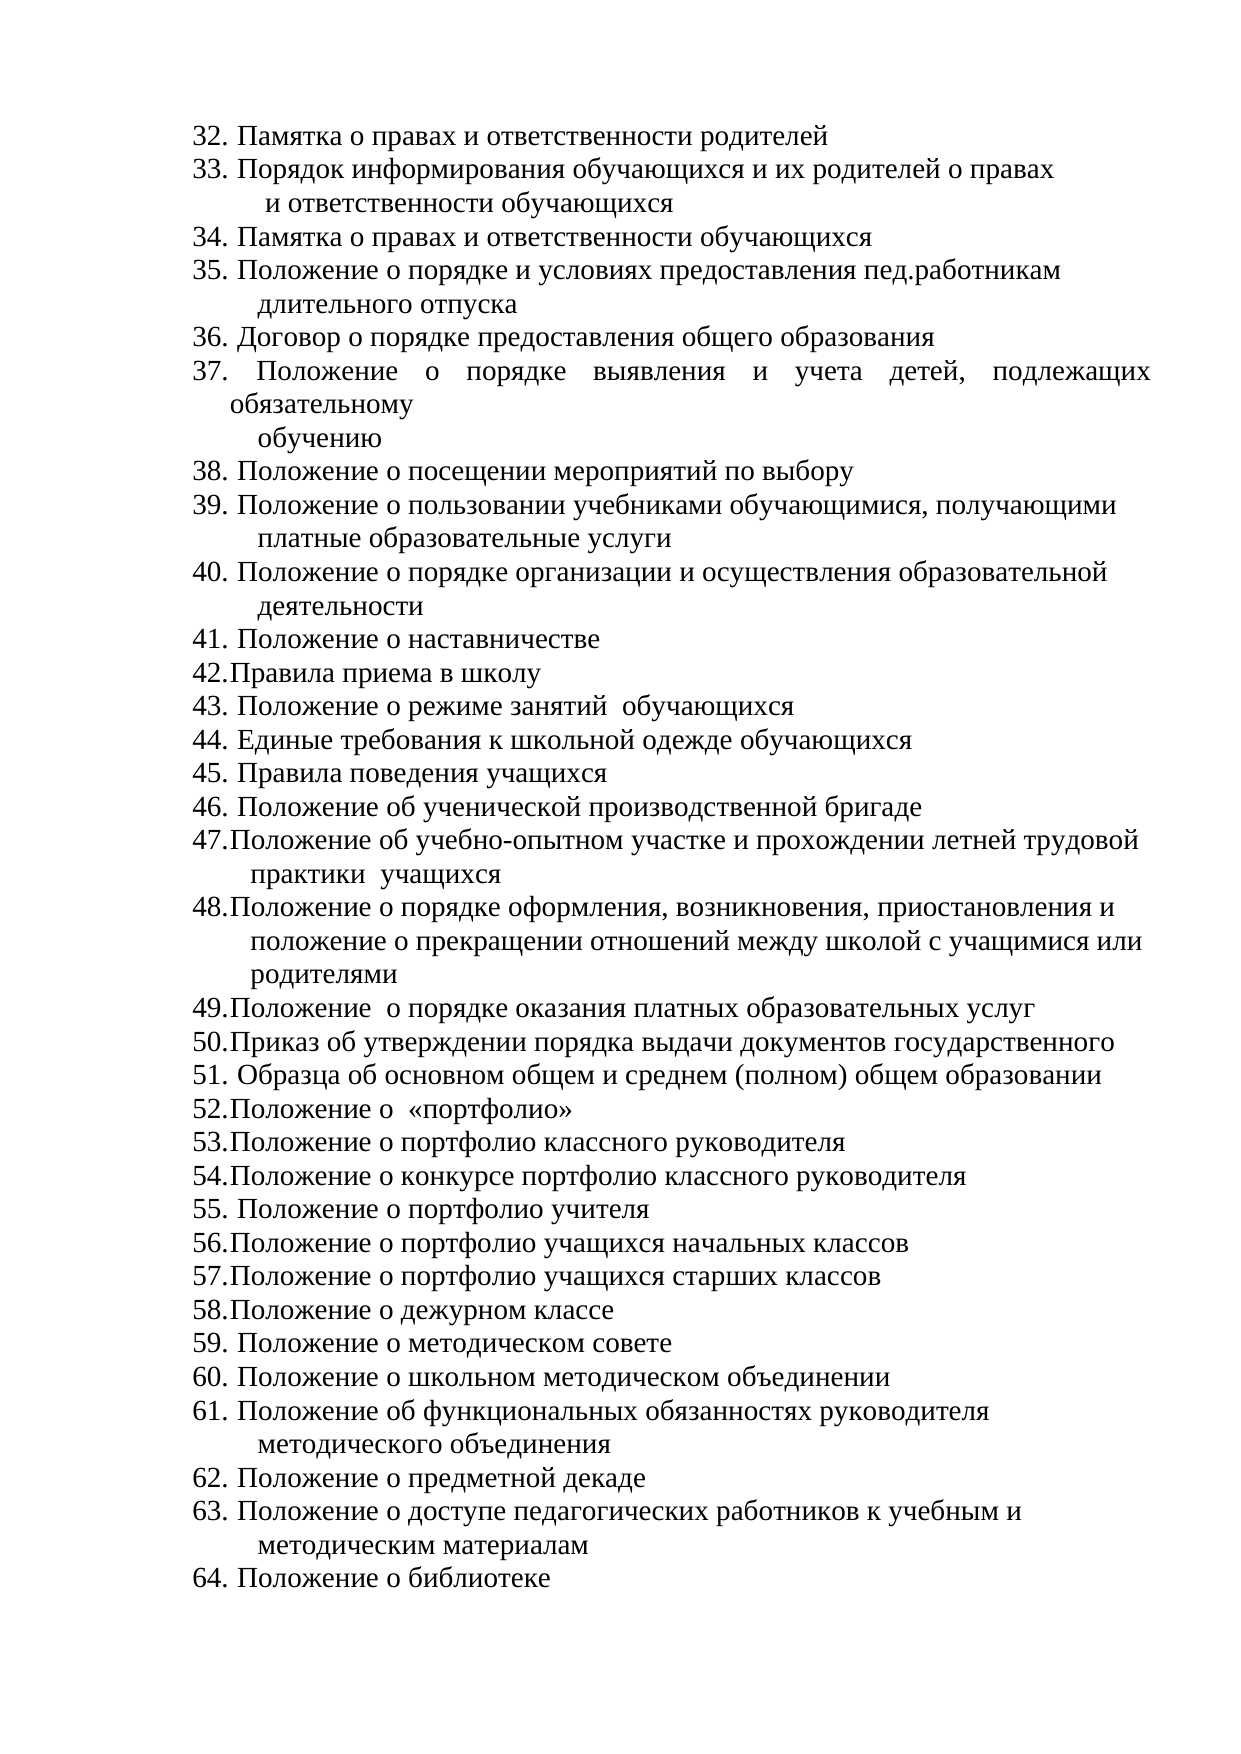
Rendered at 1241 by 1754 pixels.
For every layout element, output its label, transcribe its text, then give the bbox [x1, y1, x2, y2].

list Положение о «портфолио» [192, 1091, 1152, 1124]
text обучению [177, 420, 1152, 453]
list Положение о портфолио учащихся начальных классов [192, 1225, 1152, 1258]
list Положение о методическом совете [192, 1326, 1152, 1359]
list Положение о порядке выявления и учета детей, подлежащих обязательному [192, 353, 1152, 420]
text практики учащихся [177, 856, 1152, 889]
list Положение о наставничестве [192, 621, 1152, 655]
list Положение об функциональных обязанностях руководителя [192, 1393, 1152, 1426]
list Единые требования к школьной одежде обучающихся [192, 722, 1152, 755]
text платные образовательные услуги [177, 521, 1152, 554]
text методического объединения [177, 1426, 1152, 1460]
list Положение о пользовании учебниками обучающимися, получающими [192, 487, 1152, 521]
list Приказ об утверждении порядка выдачи документов государственного [192, 1024, 1152, 1057]
list Положение о библиотеке [192, 1560, 1152, 1594]
list Положение о портфолио учителя [192, 1191, 1152, 1225]
text длительного отпуска [177, 286, 1152, 319]
list Образца об основном общем и среднем (полном) общем образовании [192, 1057, 1152, 1091]
text методическим материалам [177, 1527, 1152, 1560]
list Положение о посещении мероприятий по выбору [192, 453, 1152, 487]
list Положение о предметной декаде [192, 1460, 1152, 1493]
text и ответственности обучающихся [177, 185, 1152, 219]
text родителями [177, 957, 1152, 990]
list Положение о доступе педагогических работников к учебным и [192, 1493, 1152, 1527]
list Положение о порядке организации и осуществления образовательной [192, 554, 1152, 588]
list Положение о портфолио учащихся старших классов [192, 1258, 1152, 1292]
list Положение о школьном методическом объединении [192, 1359, 1152, 1393]
list Положение об ученической производственной бригаде [192, 789, 1152, 822]
text положение о прекращении отношений между школой с учащимися или [177, 923, 1152, 957]
list Памятка о правах и ответственности родителей [192, 118, 1152, 152]
list Порядок информирования обучающихся и их родителей о правах [192, 152, 1152, 185]
list Положение об учебно-опытном участке и прохождении летней трудовой [192, 822, 1152, 856]
list Положение о дежурном классе [192, 1292, 1152, 1326]
list Положение о конкурсе портфолио классного руководителя [192, 1158, 1152, 1191]
list Правила приема в школу [192, 655, 1152, 688]
list Правила поведения учащихся [192, 755, 1152, 789]
list Договор о порядке предоставления общего образования [192, 319, 1152, 353]
list Положение о режиме занятий обучающихся [192, 688, 1152, 722]
list Положение о порядке оказания платных образовательных услуг [192, 990, 1152, 1024]
text деятельности [177, 588, 1152, 621]
list Положение о порядке оформления, возникновения, приостановления и [192, 889, 1152, 923]
list Положение о портфолио классного руководителя [192, 1124, 1152, 1158]
list Памятка о правах и ответственности обучающихся [192, 219, 1152, 252]
list Положение о порядке и условиях предоставления пед.работникам [192, 252, 1152, 286]
